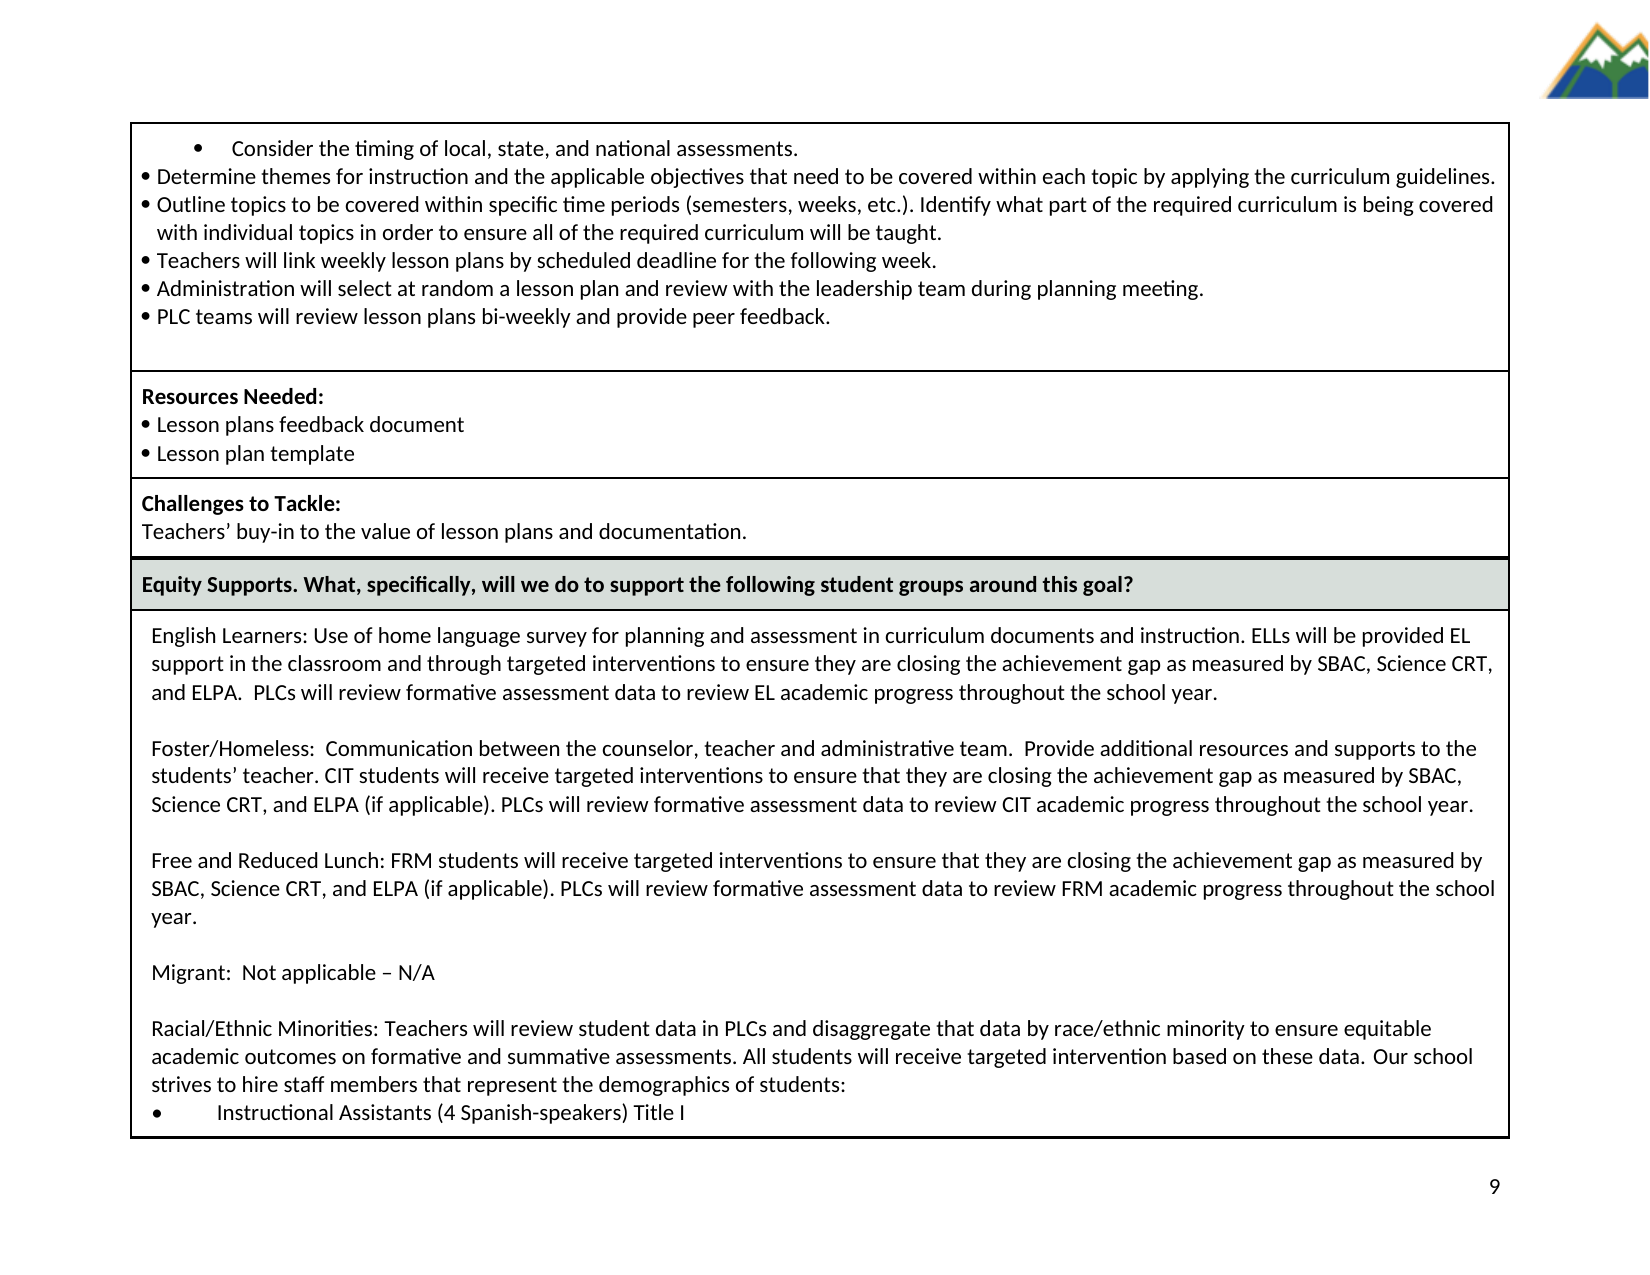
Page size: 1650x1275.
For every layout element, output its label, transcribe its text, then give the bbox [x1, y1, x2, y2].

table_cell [132, 611, 1508, 1136]
picture [1537, 7, 1649, 99]
table_cell Challenges to Tackle: Teachers’ buy-in to the value of lesson plans and documentation. [132, 479, 1508, 556]
table_header Equity Supports. What, specifically, will we do to support the following student groups around this goal? [132, 560, 1508, 609]
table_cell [132, 124, 1508, 370]
table_cell Resources Needed: Lesson plans feedback document Lesson plan template [132, 372, 1508, 477]
